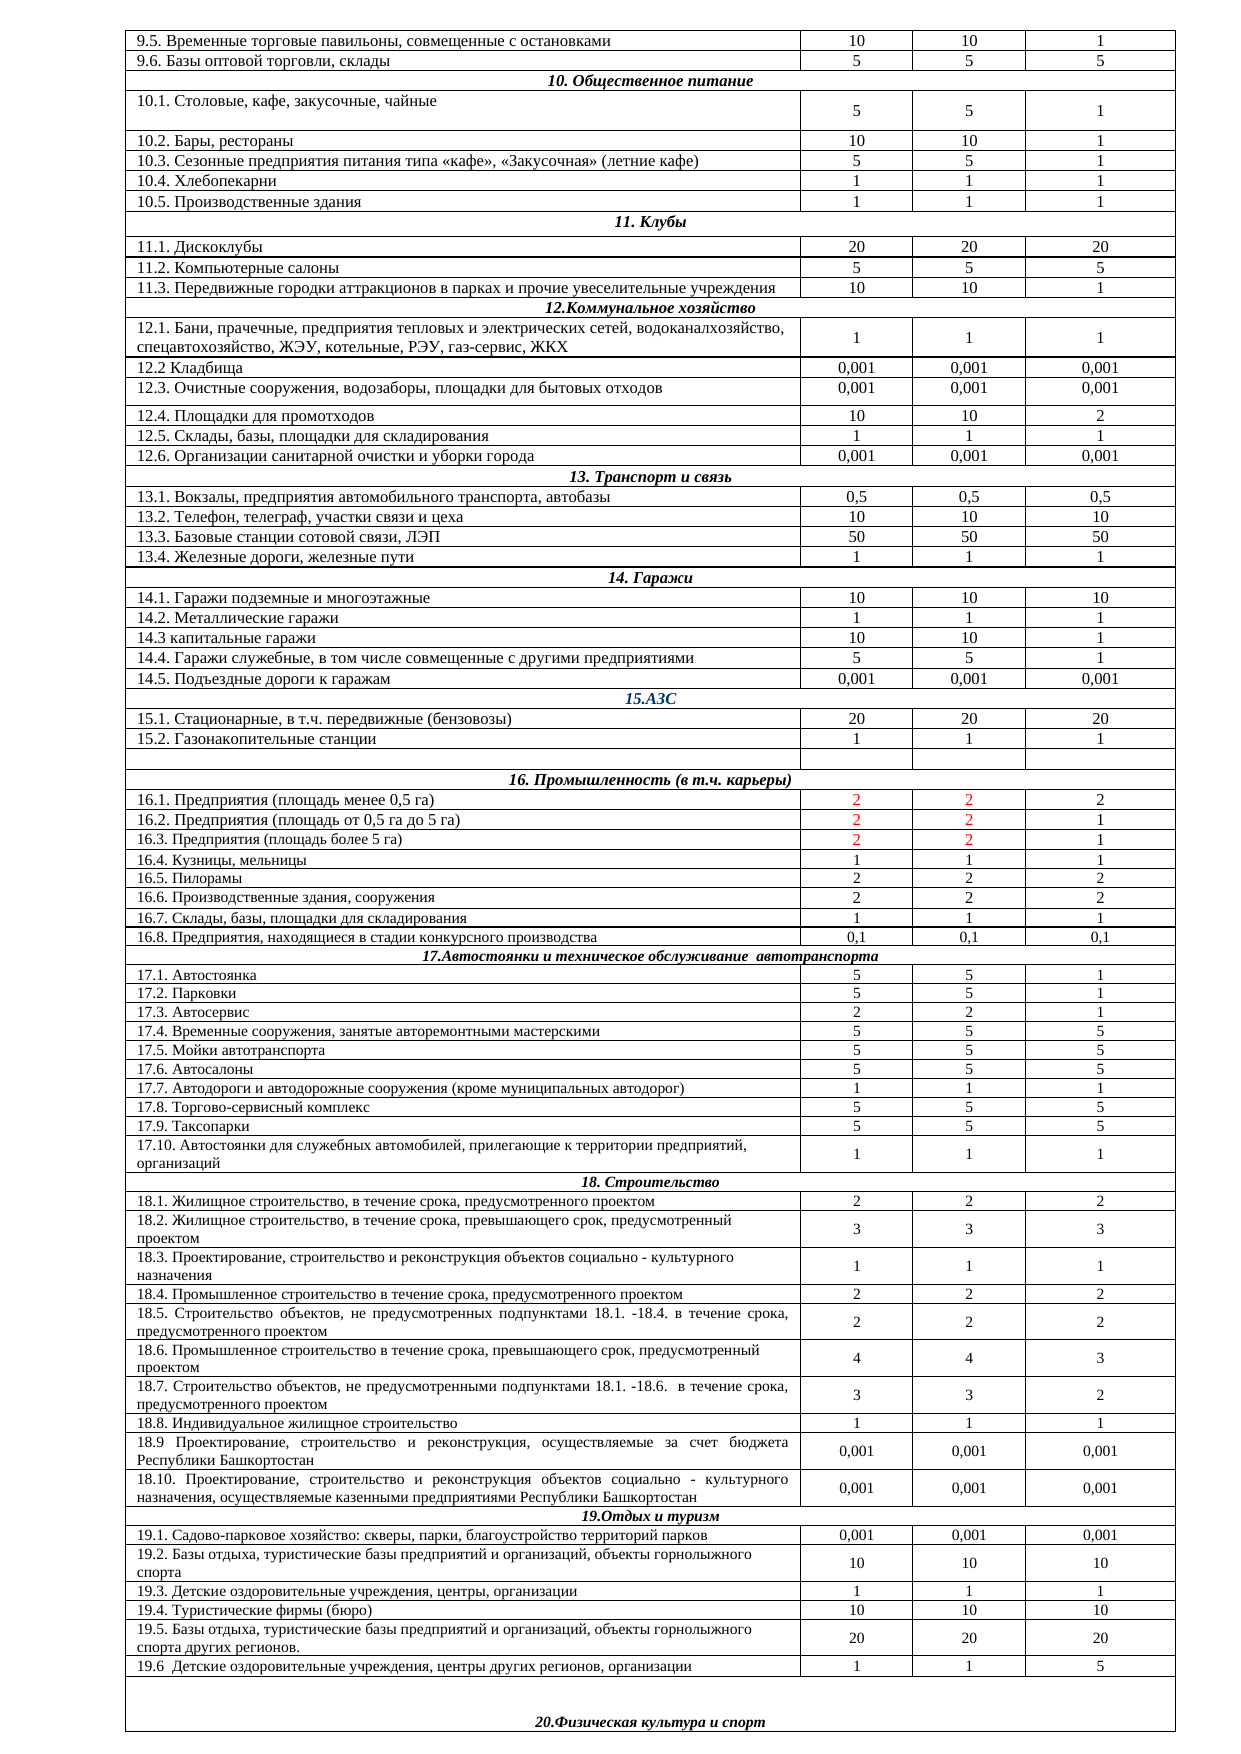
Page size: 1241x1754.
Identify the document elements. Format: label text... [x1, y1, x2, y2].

table_cell 10 [913, 406, 1025, 425]
table_cell 2 [913, 888, 1025, 907]
table_cell 5 [913, 258, 1025, 277]
table_cell 0,001 [801, 358, 912, 377]
table_cell 1 [1026, 1003, 1175, 1021]
table_cell 18.7. Строительство объектов, не предусмотренными подпунктами 18.1. -18.6. в течение срока, предусмотренного проектом [126, 1377, 800, 1413]
table_cell 4 [913, 1340, 1025, 1376]
table_cell 1 [1026, 1414, 1175, 1432]
table_cell 2 [801, 888, 912, 907]
table_cell 5 [1026, 1117, 1175, 1135]
table_cell 5 [1026, 1656, 1175, 1676]
table_cell 15.2. Газонакопительные станции [126, 729, 800, 748]
table_cell 10 [801, 31, 912, 50]
table_cell 5 [801, 258, 912, 277]
table_cell 10 [913, 31, 1025, 50]
table_cell 14.2. Металлические гаражи [126, 608, 800, 627]
table_cell 14.1. Гаражи подземные и многоэтажные [126, 588, 800, 607]
table_cell 2 [1026, 869, 1175, 887]
table_cell 0,001 [913, 378, 1025, 405]
table_cell 14. Гаражи [126, 568, 1175, 587]
table_cell 13.1. Вокзалы, предприятия автомобильного транспорта, автобазы [126, 487, 800, 506]
table_cell 1 [913, 729, 1025, 748]
table_cell 12.4. Площадки для промотходов [126, 406, 800, 425]
table_cell 3 [913, 1211, 1025, 1247]
table_cell 18.2. Жилищное строительство, в течение срока, превышающего срок, предусмотренный проектом [126, 1211, 800, 1247]
table_cell 17.Автостоянки и техническое обслуживание автотранспорта [126, 946, 1175, 964]
table_cell 18.10. Проектирование, строительство и реконструкция объектов социально - культурного назначения, осуществляемые казенными предприятиями Республики Башкортостан [126, 1470, 800, 1506]
table_cell 5 [801, 1117, 912, 1135]
table_cell 5 [913, 984, 1025, 1002]
table_cell 4 [801, 1340, 912, 1376]
table_cell 0,001 [801, 1470, 912, 1506]
table_cell 1 [801, 318, 912, 356]
table_cell 0,001 [913, 446, 1025, 465]
table_cell 11.2. Компьютерные салоны [126, 258, 800, 277]
table_cell 20 [801, 237, 912, 256]
table_cell 1 [913, 608, 1025, 627]
table_cell 1 [1026, 547, 1175, 566]
table_cell 1 [1026, 1136, 1175, 1172]
table_cell 1 [1026, 628, 1175, 647]
table_cell 18.1. Жилищное строительство, в течение срока, предусмотренного проектом [126, 1192, 800, 1210]
table_cell 1 [1026, 426, 1175, 445]
table_cell 14.5. Подъездные дороги к гаражам [126, 669, 800, 688]
table_cell 10 [913, 628, 1025, 647]
table_cell 17.7. Автодороги и автодорожные сооружения (кроме муниципальных автодорог) [126, 1079, 800, 1097]
table_cell 13. Транспорт и связь [126, 466, 1175, 486]
table_cell 11. Клубы [126, 212, 1175, 236]
table_cell 20 [913, 1620, 1025, 1655]
table_cell 10. Общественное питание [126, 71, 1175, 90]
table_cell 0,1 [913, 928, 1025, 945]
table_cell 3 [913, 1377, 1025, 1413]
table_cell 16.6. Производственные здания, сооружения [126, 888, 800, 907]
table_cell 1 [801, 1656, 912, 1676]
table_cell 16.5. Пилорамы [126, 869, 800, 887]
table_cell 2 [801, 790, 912, 809]
table_cell 5 [913, 1098, 1025, 1116]
table_cell 2 [1026, 888, 1175, 907]
table_cell 9.6. Базы оптовой торговли, склады [126, 51, 800, 70]
table_cell 0,5 [801, 487, 912, 506]
table_cell 2 [913, 869, 1025, 887]
table_cell 1 [1026, 984, 1175, 1002]
table_cell 0,001 [913, 1526, 1025, 1544]
table_cell 18.3. Проектирование, строительство и реконструкция объектов социально - культурного назначения [126, 1248, 800, 1283]
table_cell 5 [801, 91, 912, 130]
table_cell 18.5. Строительство объектов, не предусмотренных подпунктами 18.1. -18.4. в течение срока, предусмотренного проектом [126, 1304, 800, 1339]
table_cell 16.7. Склады, базы, площадки для складирования [126, 909, 800, 926]
table_cell 5 [913, 91, 1025, 130]
table_cell 0,001 [801, 1433, 912, 1469]
table_cell 17.2. Парковки [126, 984, 800, 1002]
table_cell 1 [1026, 909, 1175, 926]
table_cell 19.2. Базы отдыха, туристические базы предприятий и организаций, объекты горнолыжного спорта [126, 1545, 800, 1581]
table_cell 0,001 [1026, 358, 1175, 377]
table_cell 5 [1026, 1060, 1175, 1078]
table_cell 5 [913, 51, 1025, 70]
table_cell 2 [801, 1285, 912, 1302]
table_cell 1 [1026, 850, 1175, 868]
table_cell 20 [1026, 1620, 1175, 1655]
table_cell 0,5 [913, 487, 1025, 506]
table_cell 10 [801, 278, 912, 297]
table_cell 2 [1026, 406, 1175, 425]
table_cell 12.2 Кладбища [126, 358, 800, 377]
table_cell 16.2. Предприятия (площадь от до ) [126, 810, 800, 829]
table_cell 5 [1026, 1098, 1175, 1116]
table_cell 5 [801, 965, 912, 983]
table_cell 1 [913, 318, 1025, 356]
table_cell 16.3. Предприятия (площадь более ) [126, 830, 800, 849]
table_cell 5 [913, 1022, 1025, 1040]
table_cell 12.6. Организации санитарной очистки и уборки города [126, 446, 800, 465]
table_cell 18.9 Проектирование, строительство и реконструкция, осуществляемые за счет бюджета Республики Башкортостан [126, 1433, 800, 1469]
table_cell 10 [801, 406, 912, 425]
table_cell 1 [801, 1414, 912, 1432]
table_cell 0,001 [913, 1470, 1025, 1506]
table_cell 1 [1026, 830, 1175, 849]
table_cell 19.4. Туристические фирмы (бюро) [126, 1601, 800, 1618]
table_cell 1 [1026, 1079, 1175, 1097]
table_cell 2 [1026, 1192, 1175, 1210]
table_cell 11.1. Дискоклубы [126, 237, 800, 256]
table_cell 5 [801, 1060, 912, 1078]
table_cell 1 [801, 608, 912, 627]
table_cell 5 [801, 51, 912, 70]
table_cell 3 [1026, 1211, 1175, 1247]
table_cell 1 [801, 909, 912, 926]
table_cell 50 [913, 527, 1025, 546]
table_cell 20.Физическая культура и спорт [126, 1677, 1175, 1731]
table_cell 1 [1026, 318, 1175, 356]
table_cell 1 [1026, 810, 1175, 829]
table_cell 10 [801, 1545, 912, 1581]
table_cell 0,001 [1026, 1433, 1175, 1469]
table_cell 50 [801, 527, 912, 546]
table_cell 2 [913, 1285, 1025, 1302]
table_cell 18.6. Промышленное строительство в течение срока, превышающего срок, предусмотренный проектом [126, 1340, 800, 1376]
table_cell 5 [913, 648, 1025, 667]
table_cell 10 [1026, 588, 1175, 607]
table_cell 2 [913, 810, 1025, 829]
table_cell 17.10. Автостоянки для служебных автомобилей, прилегающие к территории предприятий, организаций [126, 1136, 800, 1172]
table_cell 0,001 [1026, 378, 1175, 405]
table_cell 1 [913, 909, 1025, 926]
table_cell 1 [913, 1079, 1025, 1097]
table_cell 2 [801, 1003, 912, 1021]
table_cell 5 [801, 984, 912, 1002]
table_cell 0,001 [913, 1433, 1025, 1469]
table_cell [801, 749, 912, 768]
table_cell 2 [913, 790, 1025, 809]
table_cell 5 [913, 1117, 1025, 1135]
table_cell 16.4. Кузницы, мельницы [126, 850, 800, 868]
table_cell 1 [913, 1656, 1025, 1676]
table_cell 18. Строительство [126, 1173, 1175, 1191]
table_cell 18.4. Промышленное строительство в течение срока, предусмотренного проектом [126, 1285, 800, 1302]
table_cell 2 [913, 830, 1025, 849]
table_cell 17.3. Автосервис [126, 1003, 800, 1021]
table_cell 19.5. Базы отдыха, туристические базы предприятий и организаций, объекты горнолыжного спорта других регионов. [126, 1620, 800, 1655]
table_cell 1 [1026, 171, 1175, 190]
table_cell 0,001 [801, 669, 912, 688]
table_cell 10.2. Бары, рестораны [126, 131, 800, 150]
table_cell 16.1. Предприятия (площадь менее ) [126, 790, 800, 809]
table_cell 1 [1026, 31, 1175, 50]
table_cell 14.3 капитальные гаражи [126, 628, 800, 647]
table_cell 1 [1026, 151, 1175, 170]
table_cell 1 [1026, 1248, 1175, 1283]
table_cell 10 [1026, 1545, 1175, 1581]
table_cell 1 [801, 729, 912, 748]
table_cell 2 [801, 810, 912, 829]
table_cell 20 [1026, 237, 1175, 256]
table_cell 16. Промышленность (в т.ч. карьеры) [126, 770, 1175, 789]
table_cell 18.8. Индивидуальное жилищное строительство [126, 1414, 800, 1432]
table_cell 3 [801, 1377, 912, 1413]
table_cell 1 [801, 1079, 912, 1097]
table_cell 2 [1026, 1285, 1175, 1302]
table_cell 5 [913, 1041, 1025, 1059]
table_cell 1 [913, 850, 1025, 868]
table_cell 0,001 [801, 1526, 912, 1544]
table_cell 10 [1026, 507, 1175, 526]
table_cell 5 [913, 151, 1025, 170]
table_cell 50 [1026, 527, 1175, 546]
table_cell 10.3. Сезонные предприятия питания типа «кафе», «Закусочная» (летние кафе) [126, 151, 800, 170]
table_cell [913, 749, 1025, 768]
table_cell 10 [913, 131, 1025, 150]
table_cell 1 [801, 171, 912, 190]
table_cell 20 [1026, 709, 1175, 728]
table_cell 5 [1026, 1022, 1175, 1040]
table_cell 12.3. Очистные сооружения, водозаборы, площадки для бытовых отходов [126, 378, 800, 405]
table_cell 5 [1026, 1041, 1175, 1059]
table_cell 19.6 Детские оздоровительные учреждения, центры других регионов, организации [126, 1656, 800, 1676]
table_cell 2 [801, 1192, 912, 1210]
table_cell 1 [801, 1248, 912, 1283]
table_cell 15.АЗС [126, 689, 1175, 708]
table_cell 19.Отдых и туризм [126, 1507, 1175, 1525]
table_cell 10 [1026, 1601, 1175, 1618]
table_cell 10.1. Столовые, кафе, закусочные, чайные [126, 91, 800, 130]
table_cell 10 [913, 1601, 1025, 1618]
table_cell 10 [801, 588, 912, 607]
table_cell 2 [1026, 1377, 1175, 1413]
table_cell 10 [801, 1601, 912, 1618]
table_cell 1 [1026, 91, 1175, 130]
table_cell 1 [801, 191, 912, 211]
table_cell 2 [801, 830, 912, 849]
table_cell 10 [913, 278, 1025, 297]
table_cell 12.5. Склады, базы, площадки для складирования [126, 426, 800, 445]
table_cell 1 [1026, 965, 1175, 983]
table_cell 5 [913, 965, 1025, 983]
table_cell 5 [801, 1022, 912, 1040]
table_cell 10 [801, 507, 912, 526]
table_cell 20 [913, 709, 1025, 728]
table_cell 0,001 [801, 378, 912, 405]
table_cell 2 [1026, 1304, 1175, 1339]
table_cell 10.4. Хлебопекарни [126, 171, 800, 190]
table_cell 10 [913, 1545, 1025, 1581]
table_cell 1 [801, 1582, 912, 1599]
table_cell 0,001 [1026, 446, 1175, 465]
table_cell 13.2. Телефон, телеграф, участки связи и цеха [126, 507, 800, 526]
table_cell 0,5 [1026, 487, 1175, 506]
table_cell 1 [1026, 131, 1175, 150]
table_cell 1 [913, 191, 1025, 211]
table_cell 17.6. Автосалоны [126, 1060, 800, 1078]
table_cell 1 [801, 1136, 912, 1172]
table_cell 10.5. Производственные здания [126, 191, 800, 211]
table_cell 2 [913, 1304, 1025, 1339]
table_cell 1 [913, 1136, 1025, 1172]
table_cell 19.3. Детские оздоровительные учреждения, центры, организации [126, 1582, 800, 1599]
table_cell 2 [801, 1304, 912, 1339]
table_cell 2 [1026, 790, 1175, 809]
table_cell 10 [913, 507, 1025, 526]
table_cell 14.4. Гаражи служебные, в том числе совмещенные с другими предприятиями [126, 648, 800, 667]
table_cell 0,001 [1026, 1470, 1175, 1506]
table_cell 1 [801, 547, 912, 566]
table_cell 0,1 [801, 928, 912, 945]
table_cell 17.4. Временные сооружения, занятые авторемонтными мастерскими [126, 1022, 800, 1040]
table_cell 20 [801, 709, 912, 728]
table_cell 0,001 [1026, 1526, 1175, 1544]
table_cell 1 [913, 1248, 1025, 1283]
table_cell 13.3. Базовые станции сотовой связи, ЛЭП [126, 527, 800, 546]
table_cell 3 [801, 1211, 912, 1247]
table_cell 1 [1026, 608, 1175, 627]
table_cell 1 [1026, 191, 1175, 211]
table_cell 1 [801, 850, 912, 868]
table_cell 10 [913, 588, 1025, 607]
table_cell 1 [913, 1582, 1025, 1599]
table_cell 1 [913, 426, 1025, 445]
table_cell 20 [913, 237, 1025, 256]
table_cell 2 [913, 1003, 1025, 1021]
table_cell 5 [801, 1098, 912, 1116]
table_cell 20 [801, 1620, 912, 1655]
table_cell 12.1. Бани, прачечные, предприятия тепловых и электрических сетей, водоканалхозяйство, спецавтохозяйство, ЖЭУ, котельные, РЭУ, газ-сервис, ЖКХ [126, 318, 800, 356]
table_cell 9.5. Временные торговые павильоны, совмещенные с остановками [126, 31, 800, 50]
table_cell 1 [1026, 729, 1175, 748]
table_cell 2 [913, 1192, 1025, 1210]
table_cell 0,001 [913, 358, 1025, 377]
table_cell 10 [801, 628, 912, 647]
table_cell 0,001 [801, 446, 912, 465]
table_cell 11.3. Передвижные городки аттракционов в парках и прочие увеселительные учреждения [126, 278, 800, 297]
table_cell 1 [913, 171, 1025, 190]
table_cell 12.Коммунальное хозяйство [126, 298, 1175, 317]
table_cell 1 [913, 1414, 1025, 1432]
table_cell 5 [801, 151, 912, 170]
table_cell 1 [801, 426, 912, 445]
table_cell 19.1. Садово-парковое хозяйство: скверы, парки, благоустройство территорий парков [126, 1526, 800, 1544]
table_cell 1 [913, 547, 1025, 566]
table_cell 16.8. Предприятия, находящиеся в стадии конкурсного производства [126, 928, 800, 945]
table_cell 2 [801, 869, 912, 887]
table_cell 0,1 [1026, 928, 1175, 945]
table_cell 1 [1026, 648, 1175, 667]
table_cell 5 [1026, 258, 1175, 277]
table_cell 0,001 [1026, 669, 1175, 688]
table_cell 5 [1026, 51, 1175, 70]
table_cell 1 [1026, 1582, 1175, 1599]
table_cell 5 [801, 1041, 912, 1059]
table_cell 13.4. Железные дороги, железные пути [126, 547, 800, 566]
table_cell 5 [913, 1060, 1025, 1078]
table_cell 17.1. Автостоянка [126, 965, 800, 983]
table_cell 17.9. Таксопарки [126, 1117, 800, 1135]
table_cell 15.1. Стационарные, в т.ч. передвижные (бензовозы) [126, 709, 800, 728]
table_cell [1026, 749, 1175, 768]
table_cell 17.5. Мойки автотранспорта [126, 1041, 800, 1059]
table_cell 5 [801, 648, 912, 667]
table_cell 1 [1026, 278, 1175, 297]
table_cell 0,001 [913, 669, 1025, 688]
table_cell 17.8. Торгово-сервисный комплекс [126, 1098, 800, 1116]
table_cell 3 [1026, 1340, 1175, 1376]
table_cell [126, 749, 800, 768]
table_cell 10 [801, 131, 912, 150]
